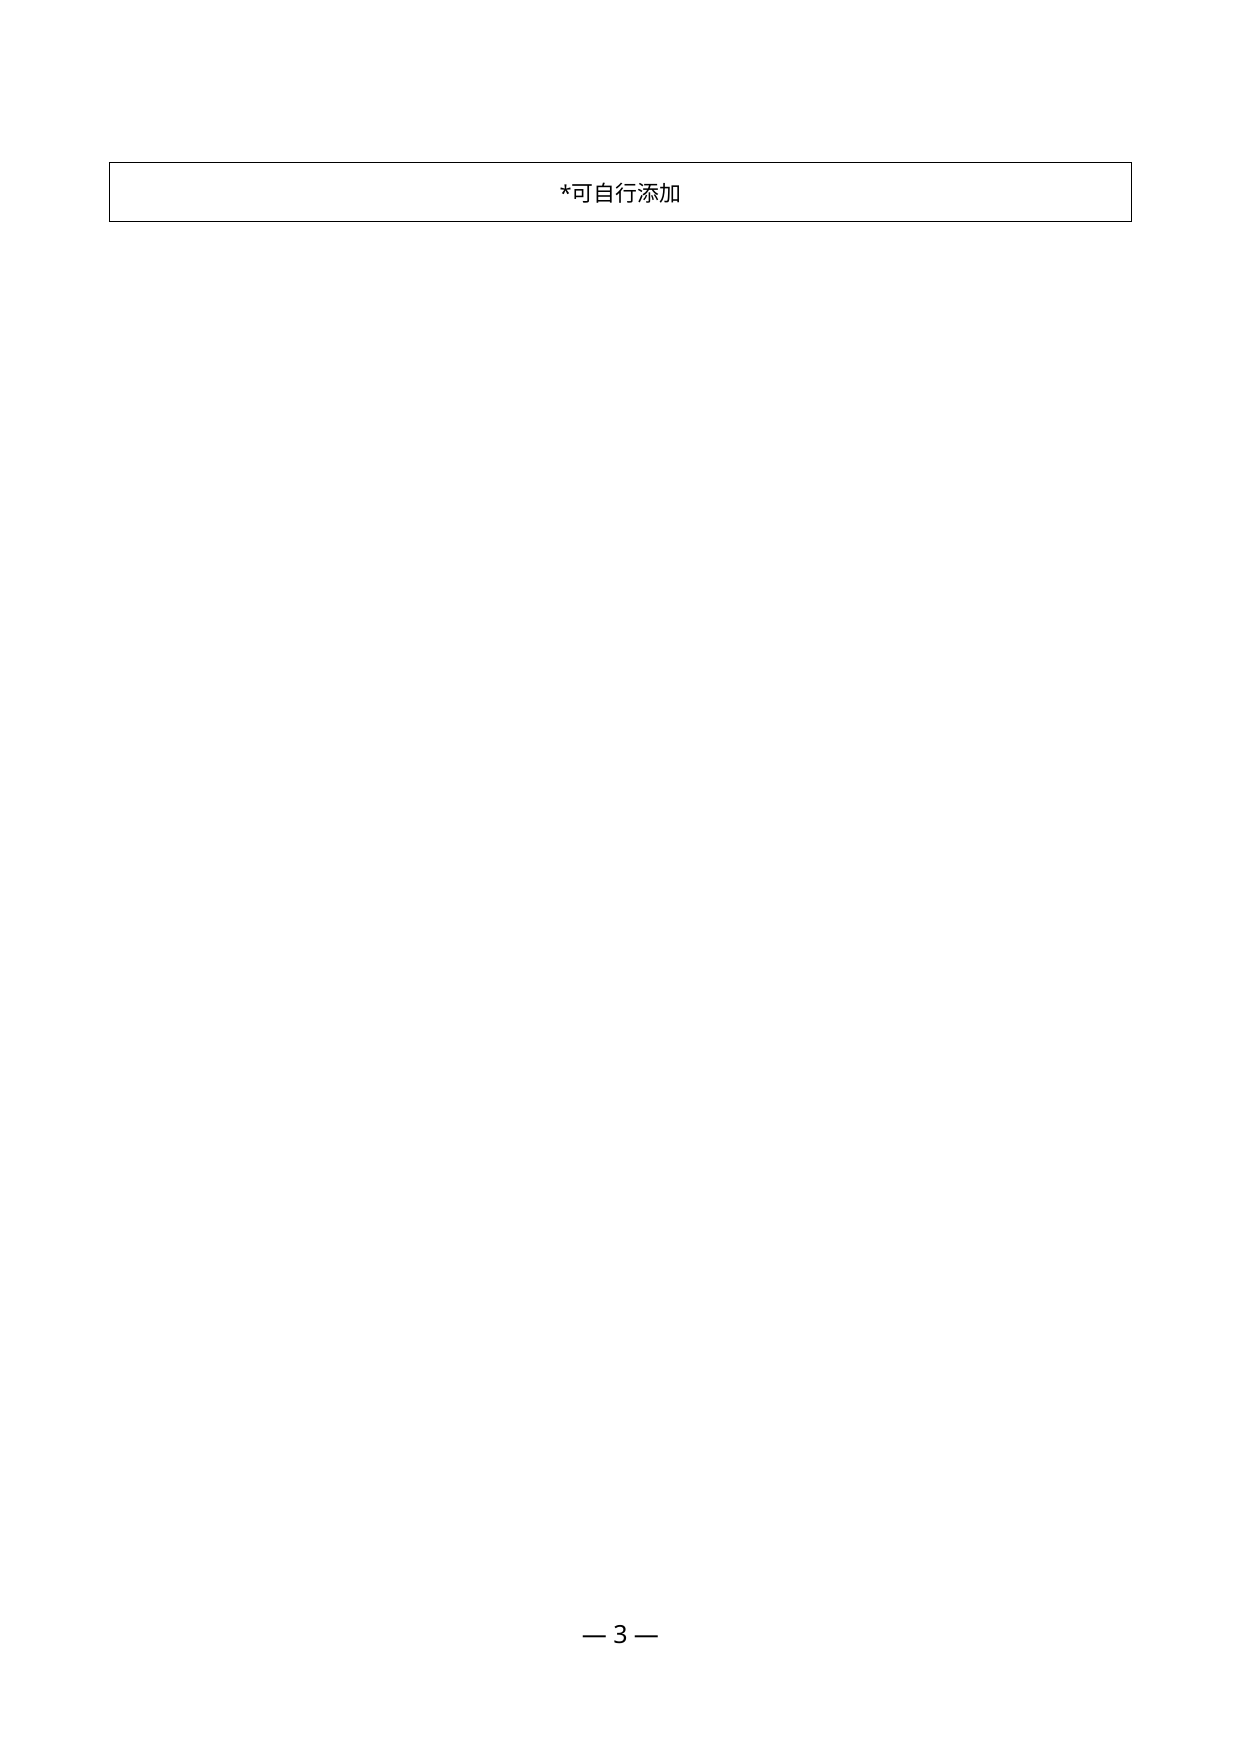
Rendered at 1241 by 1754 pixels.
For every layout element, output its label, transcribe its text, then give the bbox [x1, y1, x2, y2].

table_cell *可自行添加 [110, 163, 1131, 221]
